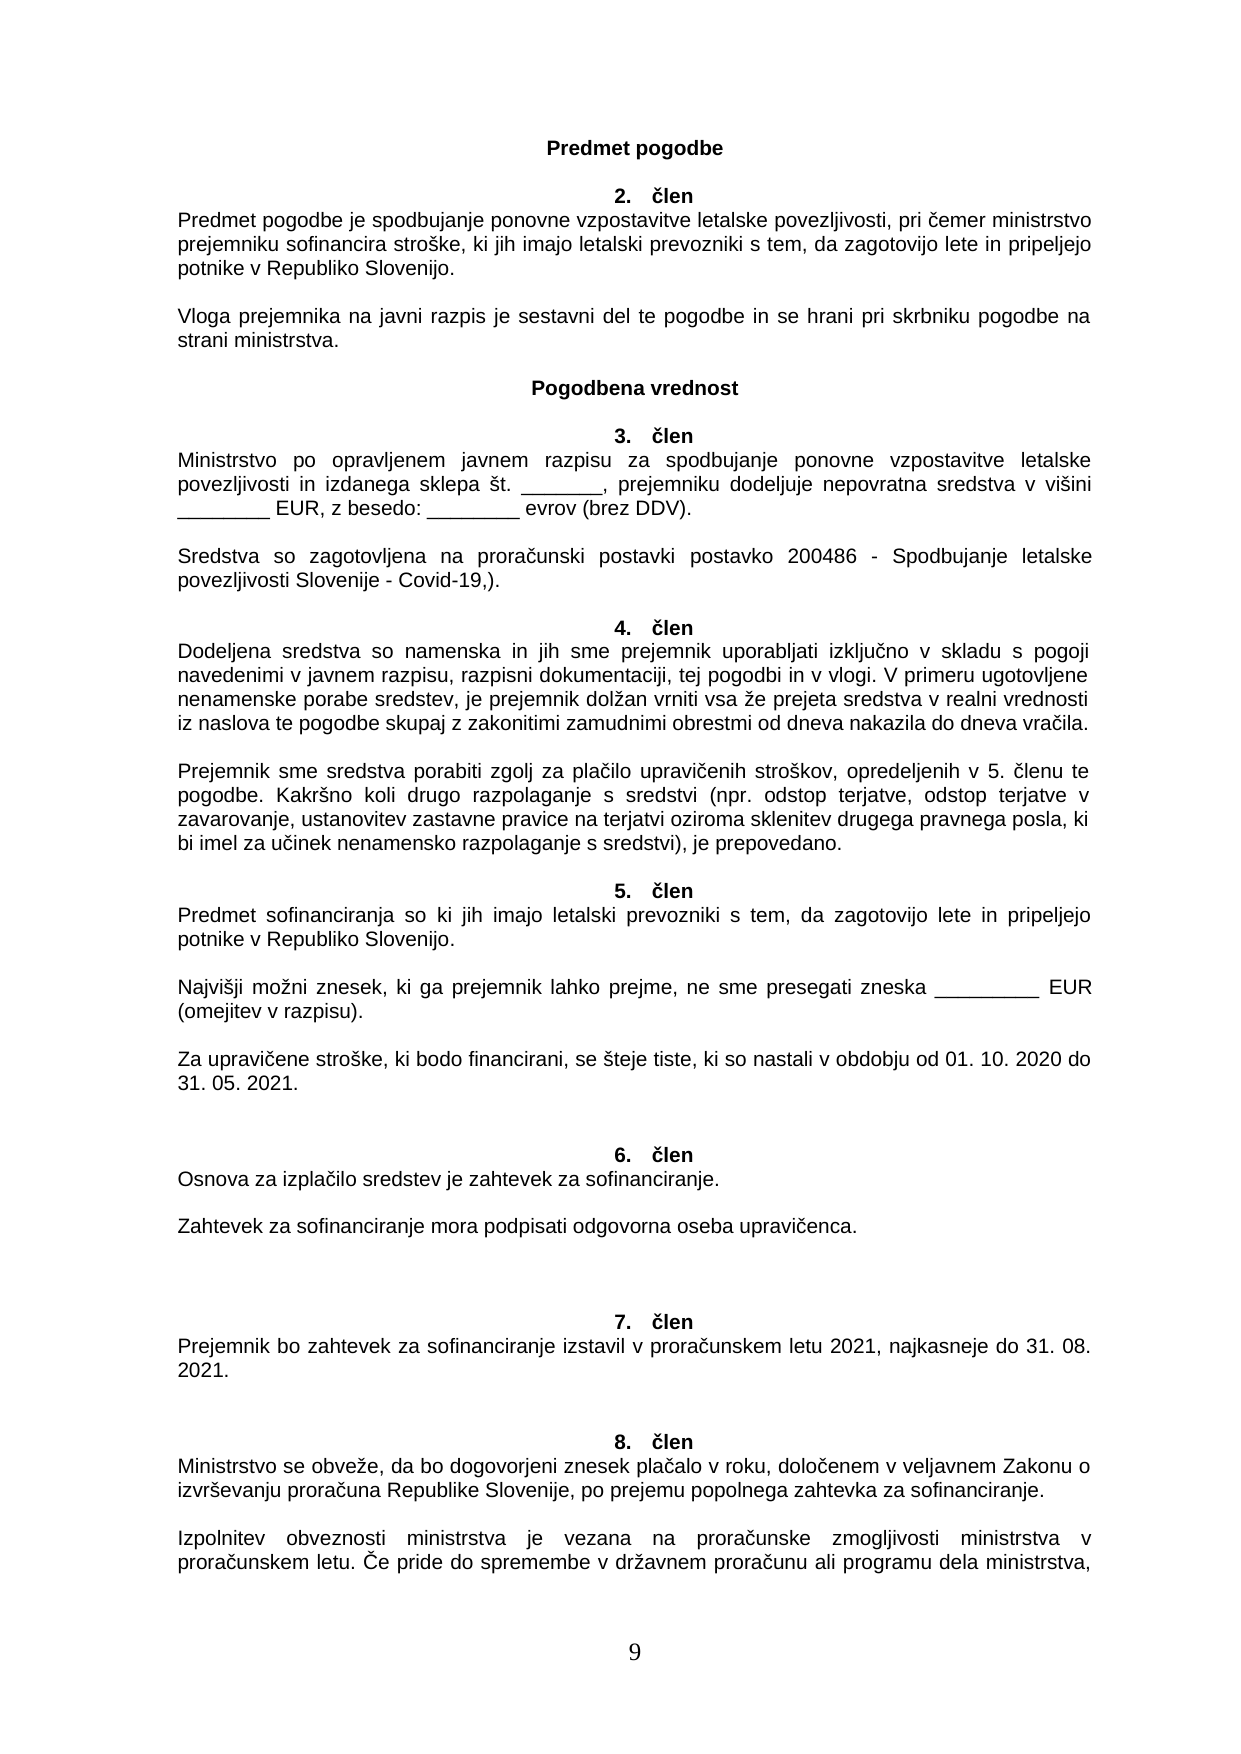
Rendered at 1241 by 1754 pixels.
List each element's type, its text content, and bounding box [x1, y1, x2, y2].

text Osnova za izplačilo sredstev je zahtevek za sofinanciranje. [177, 1166, 1092, 1190]
text Najvišji možni znesek, ki ga prejemnik lahko prejme, ne sme presegati zneska _________ EUR (omejitev v razpisu). [177, 975, 1092, 1023]
text Sredstva so zagotovljena na proračunski postavki postavko 200486 - Spodbujanje letalske povezljivosti Slovenije - Covid-19,). [177, 543, 1092, 591]
text Prejemnik sme sredstva porabiti zgolj za plačilo upravičenih stroškov, opredeljenih v 5. členu te pogodbe. Kakršno koli drugo razpolaganje s sredstvi (npr. odstop terjatve, odstop terjatve v zavarovanje, ustanovitev zastavne pravice na terjatvi oziroma sklenitev drugega pravnega posla, ki bi imel za učinek nenamensko razpolaganje s sredstvi), je prepovedano. [177, 759, 1090, 855]
list člen [215, 1310, 1092, 1334]
list člen [215, 1430, 1092, 1454]
text Zahtevek za sofinanciranje mora podpisati odgovorna oseba upravičenca. [177, 1214, 1092, 1238]
text Ministrstvo po opravljenem javnem razpisu za spodbujanje ponovne vzpostavitve letalske povezljivosti in izdanega sklepa št. _______, prejemniku dodeljuje nepovratna sredstva v višini ________ EUR, z besedo: ________ evrov (brez DDV). [177, 448, 1092, 519]
text Predmet pogodbe je spodbujanje ponovne vzpostavitve letalske povezljivosti, pri čemer ministrstvo prejemniku sofinancira stroške, ki jih imajo letalski prevozniki s tem, da zagotovijo lete in pripeljejo potnike v Republiko Slovenijo. [177, 208, 1092, 280]
text Za upravičene stroške, ki bodo financirani, se šteje tiste, ki so nastali v obdobju od 01. 10. 2020 do 31. 05. 2021. [177, 1047, 1092, 1094]
text Prejemnik bo zahtevek za sofinanciranje izstavil v proračunskem letu 2021, najkasneje do 31. 08. 2021. [177, 1334, 1092, 1382]
text Ministrstvo se obveže, da bo dogovorjeni znesek plačalo v roku, določenem v veljavnem Zakonu o izvrševanju proračuna Republike Slovenije, po prejemu popolnega zahtevka za sofinanciranje. [177, 1454, 1092, 1502]
list člen [215, 184, 1092, 208]
list člen [215, 615, 1092, 639]
text Predmet pogodbe [177, 136, 1092, 160]
list člen [215, 1142, 1093, 1166]
text Vloga prejemnika na javni razpis je sestavni del te pogodbe in se hrani pri skrbniku pogodbe na strani ministrstva. [177, 304, 1092, 352]
list člen [215, 879, 1093, 903]
text Pogodbena vrednost [177, 376, 1092, 400]
text Predmet sofinanciranja so ki jih imajo letalski prevozniki s tem, da zagotovijo lete in pripeljejo potnike v Republiko Slovenijo. [177, 903, 1092, 951]
list člen [215, 424, 1092, 448]
text Dodeljena sredstva so namenska in jih sme prejemnik uporabljati izključno v skladu s pogoji navedenimi v javnem razpisu, razpisni dokumentaciji, tej pogodbi in v vlogi. V primeru ugotovljene nenamenske porabe sredstev, je prejemnik dolžan vrniti vsa že prejeta sredstva v realni vrednosti iz naslova te pogodbe skupaj z zakonitimi zamudnimi obrestmi od dneva nakazila do dneva vračila. [177, 639, 1090, 735]
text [177, 1526, 1092, 1574]
